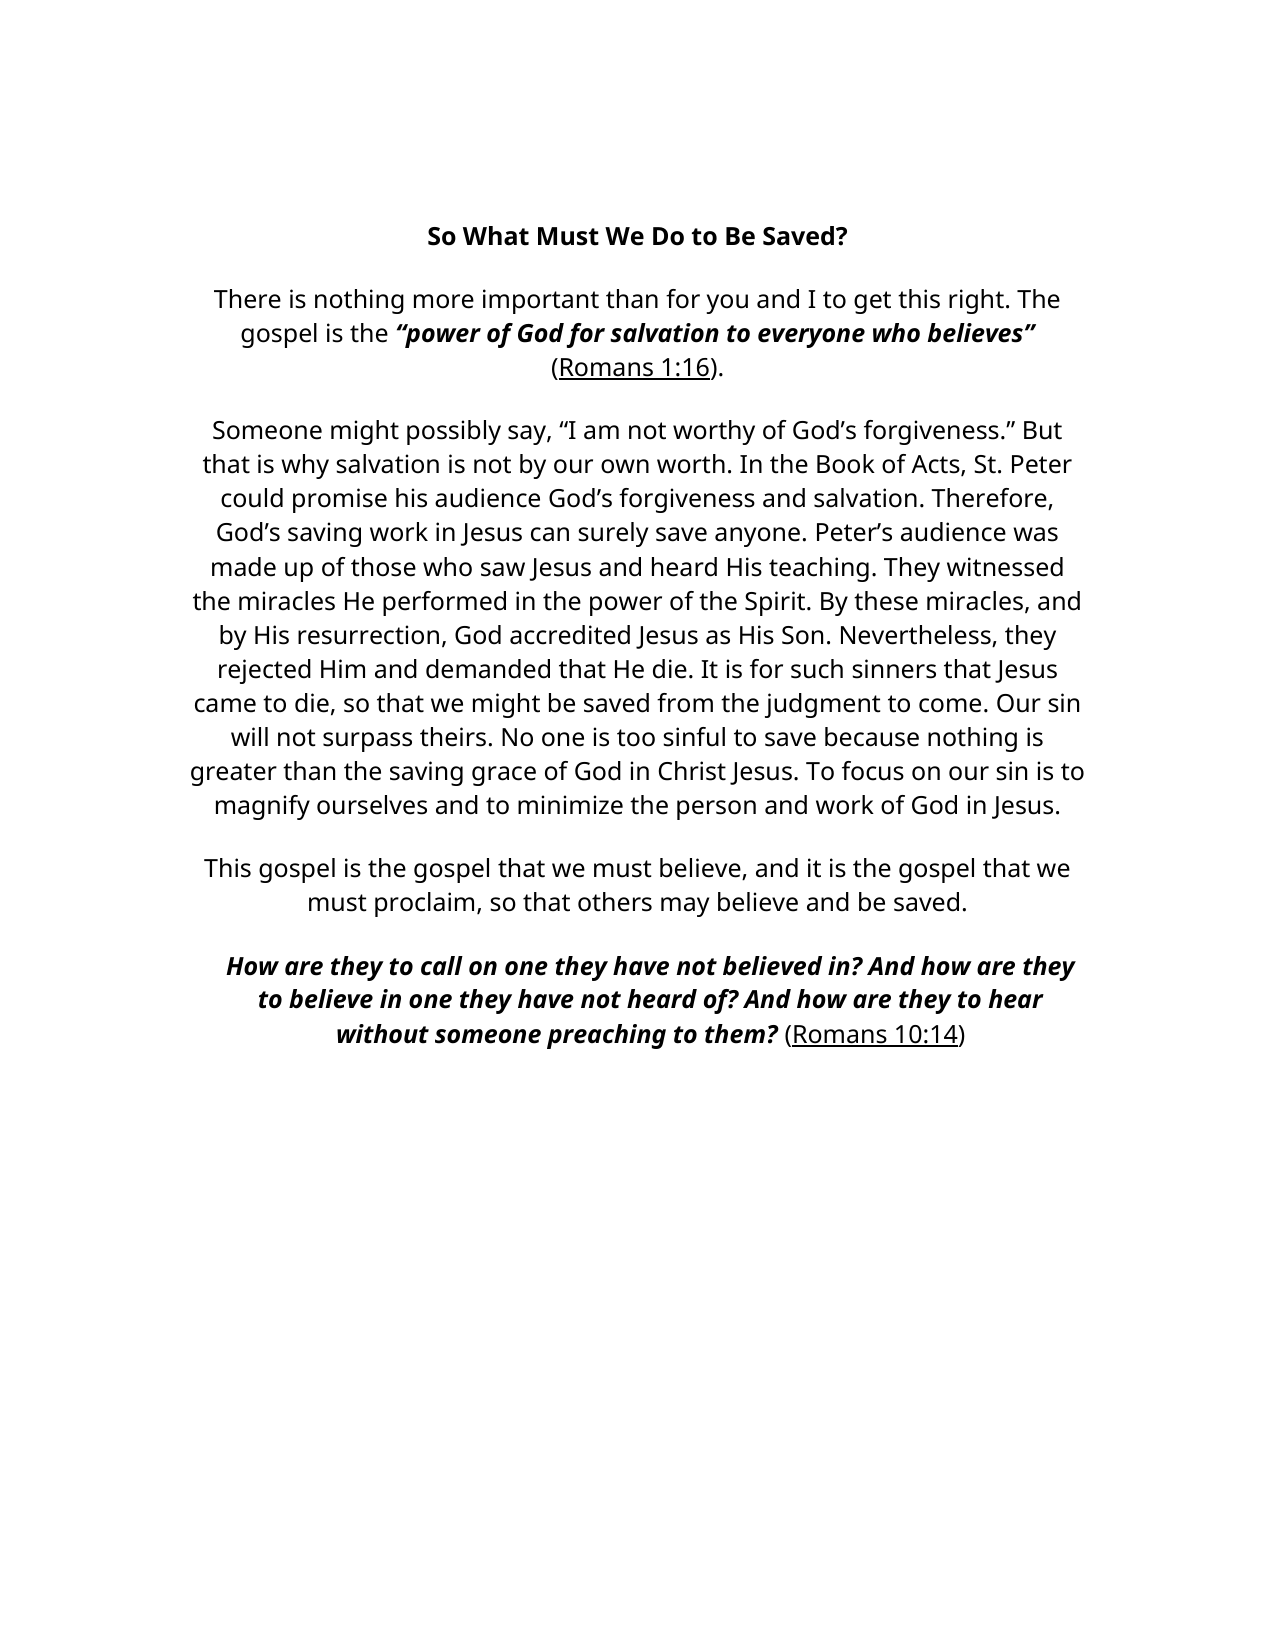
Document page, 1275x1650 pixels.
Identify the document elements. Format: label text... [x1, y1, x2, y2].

text Someone might possibly say, “I am not worthy of God’s forgiveness.” But that is why salvation is not by our own worth. In the Book of Acts, St. Peter could promise his audience God’s forgiveness and salvation. Therefore, God’s saving work in Jesus can surely save anyone. Peter’s audience was made up of those who saw Jesus and heard His teaching. They witnessed the miracles He performed in the power of the Spirit. By these miracles, and by His resurrection, God accredited Jesus as His Son. Nevertheless, they rejected Him and demanded that He die. It is for such sinners that Jesus came to die, so that we might be saved from the judgment to come. Our sin will not surpass theirs. No one is too sinful to save because nothing is greater than the saving grace of God in Christ Jesus. To focus on our sin is to magnify ourselves and to minimize the person and work of God in Jesus. [187, 413, 1087, 822]
subtitle So What Must We Do to Be Saved? [187, 218, 1087, 252]
text This gospel is the gospel that we must believe, and it is the gospel that we must proclaim, so that others may believe and be saved. [187, 851, 1087, 919]
text There is nothing more important than for you and I to get this right. The gospel is the “power of God for salvation to everyone who believes” (Romans 1:16). [187, 282, 1087, 384]
text How are they to call on one they have not believed in? And how are they to believe in one they have not heard of? And how are they to hear without someone preaching to them? (Romans 10:14) [213, 948, 1087, 1050]
